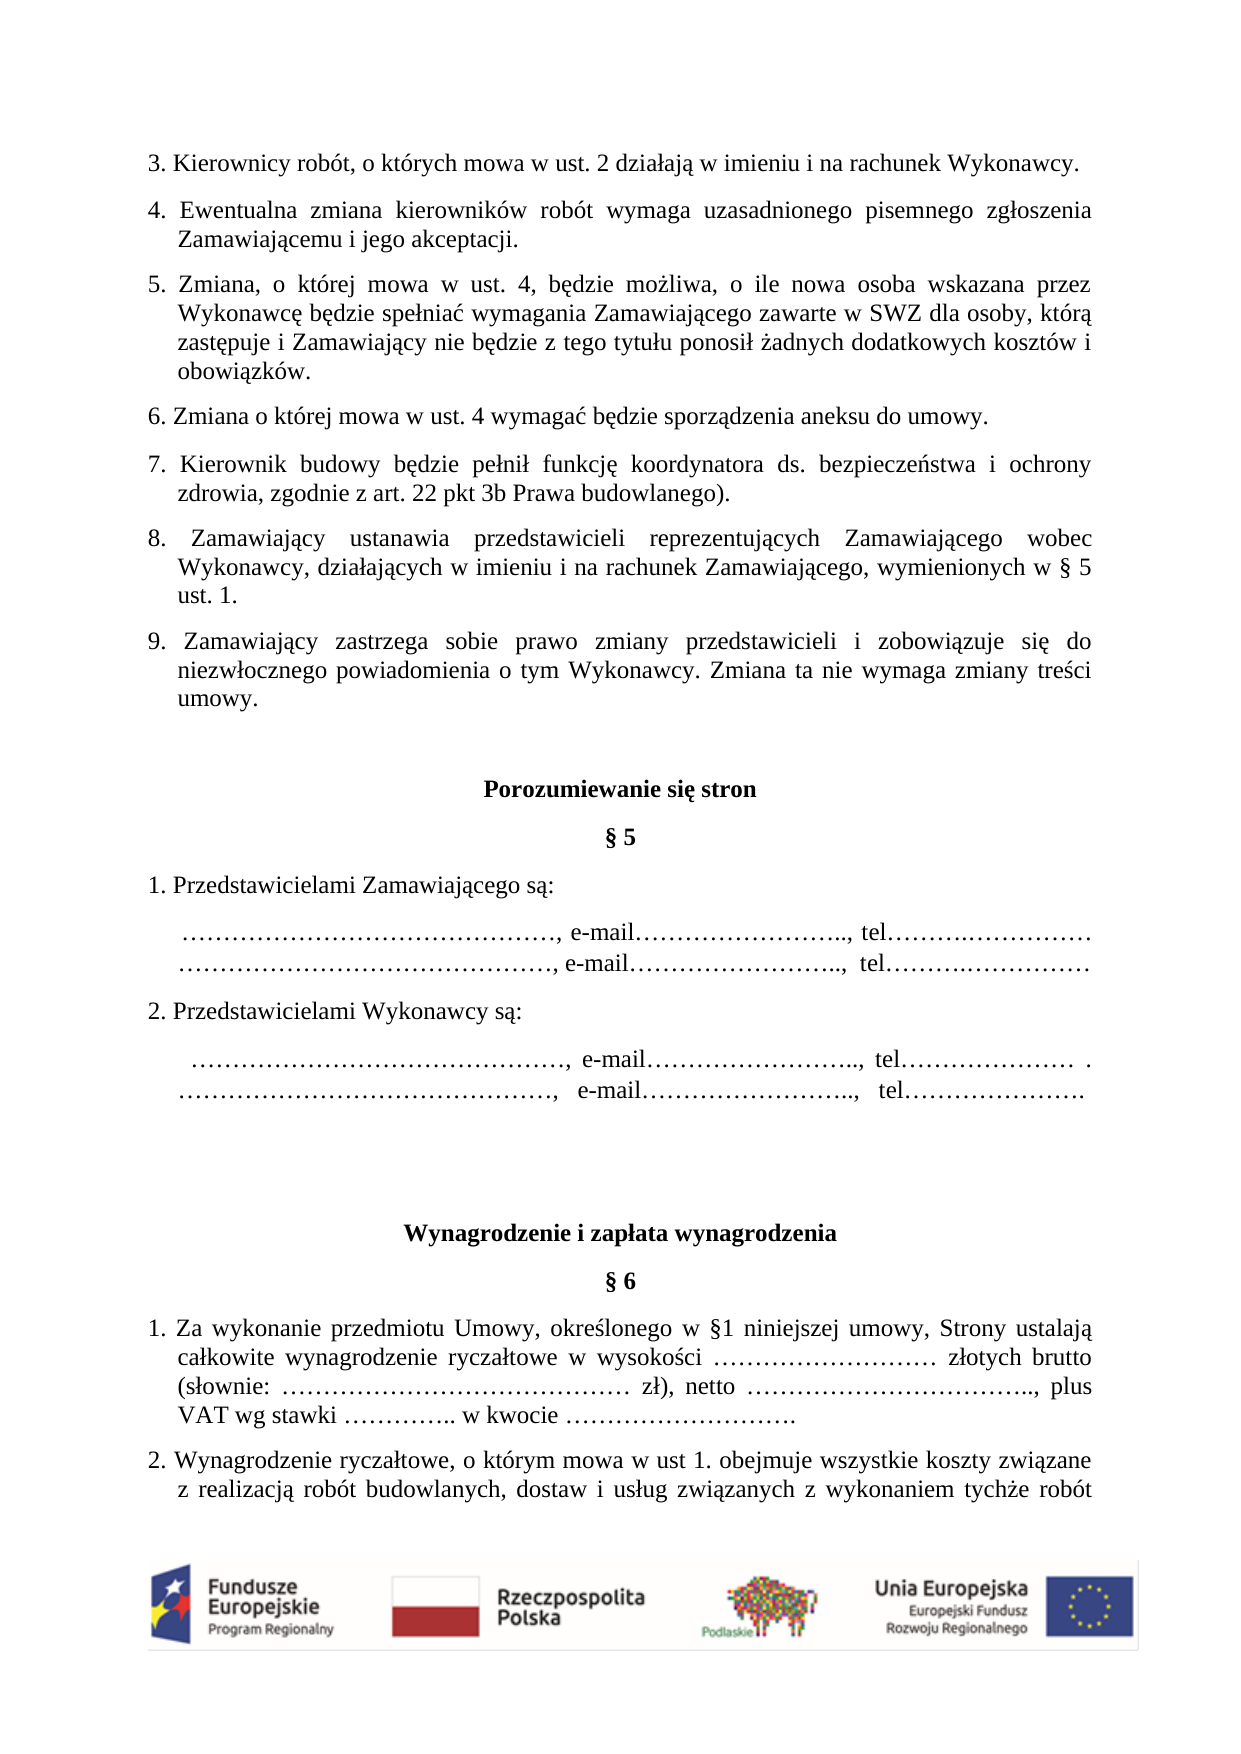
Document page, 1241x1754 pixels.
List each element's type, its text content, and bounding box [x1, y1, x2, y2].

text ………………………………………, e-mail…………………….., tel………………… .………………………………………, e-mail…………………….., tel…………………. [148, 1044, 1093, 1104]
text 3. Kierownicy robót, o których mowa w ust. 2 działają w imieniu i na rachunek Wykonawcy. [148, 148, 1093, 176]
text 2. Przedstawicielami Wykonawcy są: [148, 996, 1093, 1025]
text 6. Zmiana o której mowa w ust. 4 wymagać będzie sporządzenia aneksu do umowy. [148, 401, 1093, 430]
text 5. Zmiana, o której mowa w ust. 4, będzie możliwa, o ile nowa osoba wskazana przez Wykonawcę będzie spełniać wymagania Zamawiającego zawarte w SWZ dla osoby, którą zastępuje i Zamawiający nie będzie z tego tytułu ponosił żadnych dodatkowych kosztów i obowiązków. [148, 269, 1093, 384]
text Porozumiewanie się stron [148, 774, 1093, 803]
text 1. Za wykonanie przedmiotu Umowy, określonego w §1 niniejszej umowy, Strony ustalają całkowite wynagrodzenie ryczałtowe w wysokości ……………………… złotych brutto (słownie: …………………………………… zł), netto …………………………….., plus VAT wg stawki ………….. w kwocie ………………………. [148, 1313, 1093, 1428]
text 1. Przedstawicielami Zamawiającego są: [148, 870, 1093, 898]
text 8. Zamawiający ustanawia przedstawicieli reprezentujących Zamawiającego wobec Wykonawcy, działających w imieniu i na rachunek Zamawiającego, wymienionych w § 5 ust. 1. [148, 523, 1093, 609]
text 7. Kierownik budowy będzie pełnił funkcję koordynatora ds. bezpieczeństwa i ochrony zdrowia, zgodnie z art. 22 pkt 3b Prawa budowlanego). [148, 449, 1093, 506]
text 4. Ewentualna zmiana kierowników robót wymaga uzasadnionego pisemnego zgłoszenia Zamawiającemu i jego akceptacji. [148, 195, 1093, 253]
picture [147, 1560, 1140, 1652]
text Wynagrodzenie i zapłata wynagrodzenia [148, 1218, 1093, 1247]
text 9. Zamawiający zastrzega sobie prawo zmiany przedstawicieli i zobowiązuje się do niezwłocznego powiadomienia o tym Wykonawcy. Zmiana ta nie wymaga zmiany treści umowy. [148, 626, 1093, 712]
text § 5 [148, 822, 1093, 851]
text § 6 [148, 1266, 1093, 1294]
text ………………………………………, e-mail…………………….., tel……….…………… ………………………………………, e-mail…………………….., tel……….…………… [148, 917, 1093, 977]
